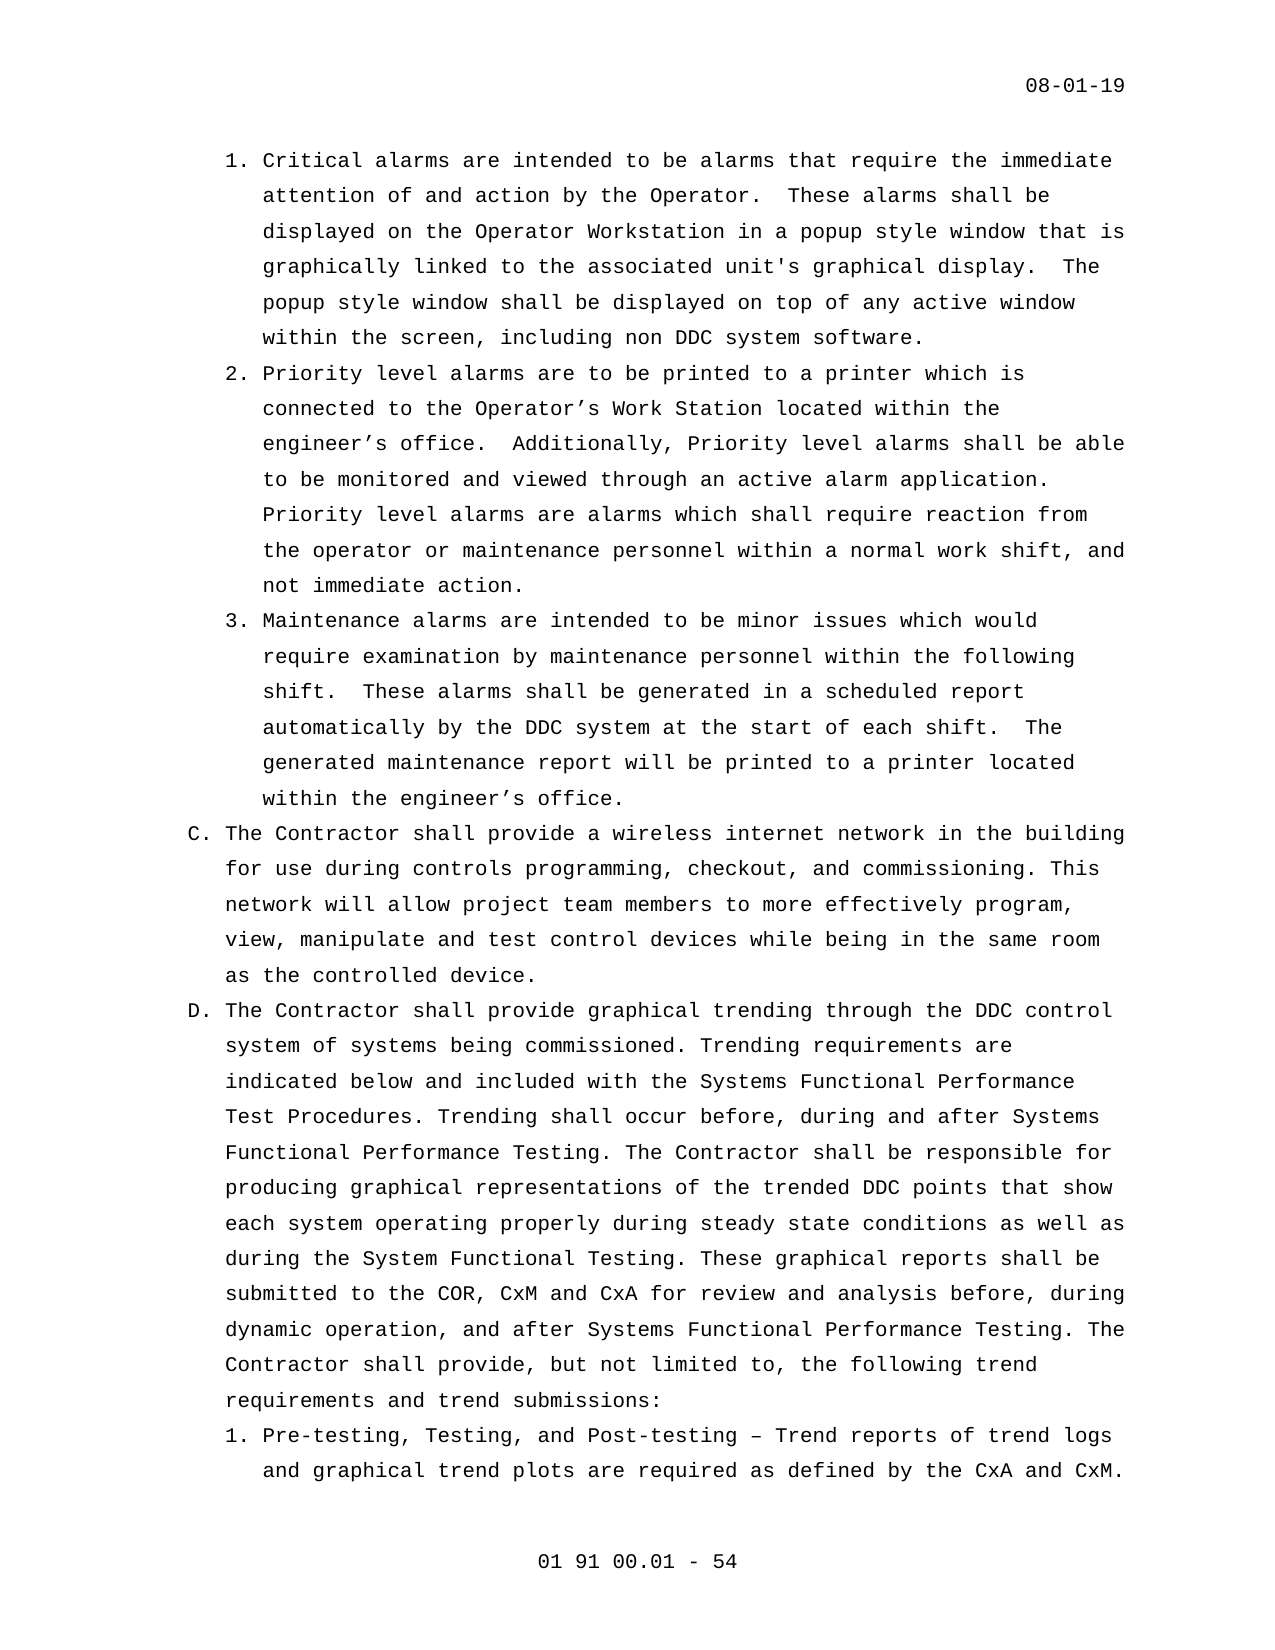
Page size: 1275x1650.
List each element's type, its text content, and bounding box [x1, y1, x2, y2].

text D. The Contractor shall provide graphical trending through the DDC control system of systems being commissioned. Trending requirements are indicated below and included with the Systems Functional Performance Test Procedures. Trending shall occur before, during and after Systems Functional Performance Testing. The Contractor shall be responsible for producing graphical representations of the trended DDC points that show each system operating properly during steady state conditions as well as during the System Functional Testing. These graphical reports shall be submitted to the COR, CxM and CxA for review and analysis before, during dynamic operation, and after Systems Functional Performance Testing. The Contractor shall provide, but not limited to, the following trend requirements and trend submissions: [187, 1000, 1125, 1413]
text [225, 1425, 1125, 1484]
text 3. Maintenance alarms are intended to be minor issues which would require examination by maintenance personnel within the following shift. These alarms shall be generated in a scheduled report automatically by the DDC system at the start of each shift. The generated maintenance report will be printed to a printer located within the engineer’s office. [225, 610, 1125, 811]
text 1. Critical alarms are intended to be alarms that require the immediate attention of and action by the Operator. These alarms shall be displayed on the Operator Workstation in a popup style window that is graphically linked to the associated unit's graphical display. The popup style window shall be displayed on top of any active window within the screen, including non DDC system software. [225, 150, 1125, 351]
text C. The Contractor shall provide a wireless internet network in the building for use during controls programming, checkout, and commissioning. This network will allow project team members to more effectively program, view, manipulate and test control devices while being in the same room as the controlled device. [187, 823, 1125, 988]
text 2. Priority level alarms are to be printed to a printer which is connected to the Operator’s Work Station located within the engineer’s office. Additionally, Priority level alarms shall be able to be monitored and viewed through an active alarm application. Priority level alarms are alarms which shall require reaction from the operator or maintenance personnel within a normal work shift, and not immediate action. [225, 362, 1125, 599]
